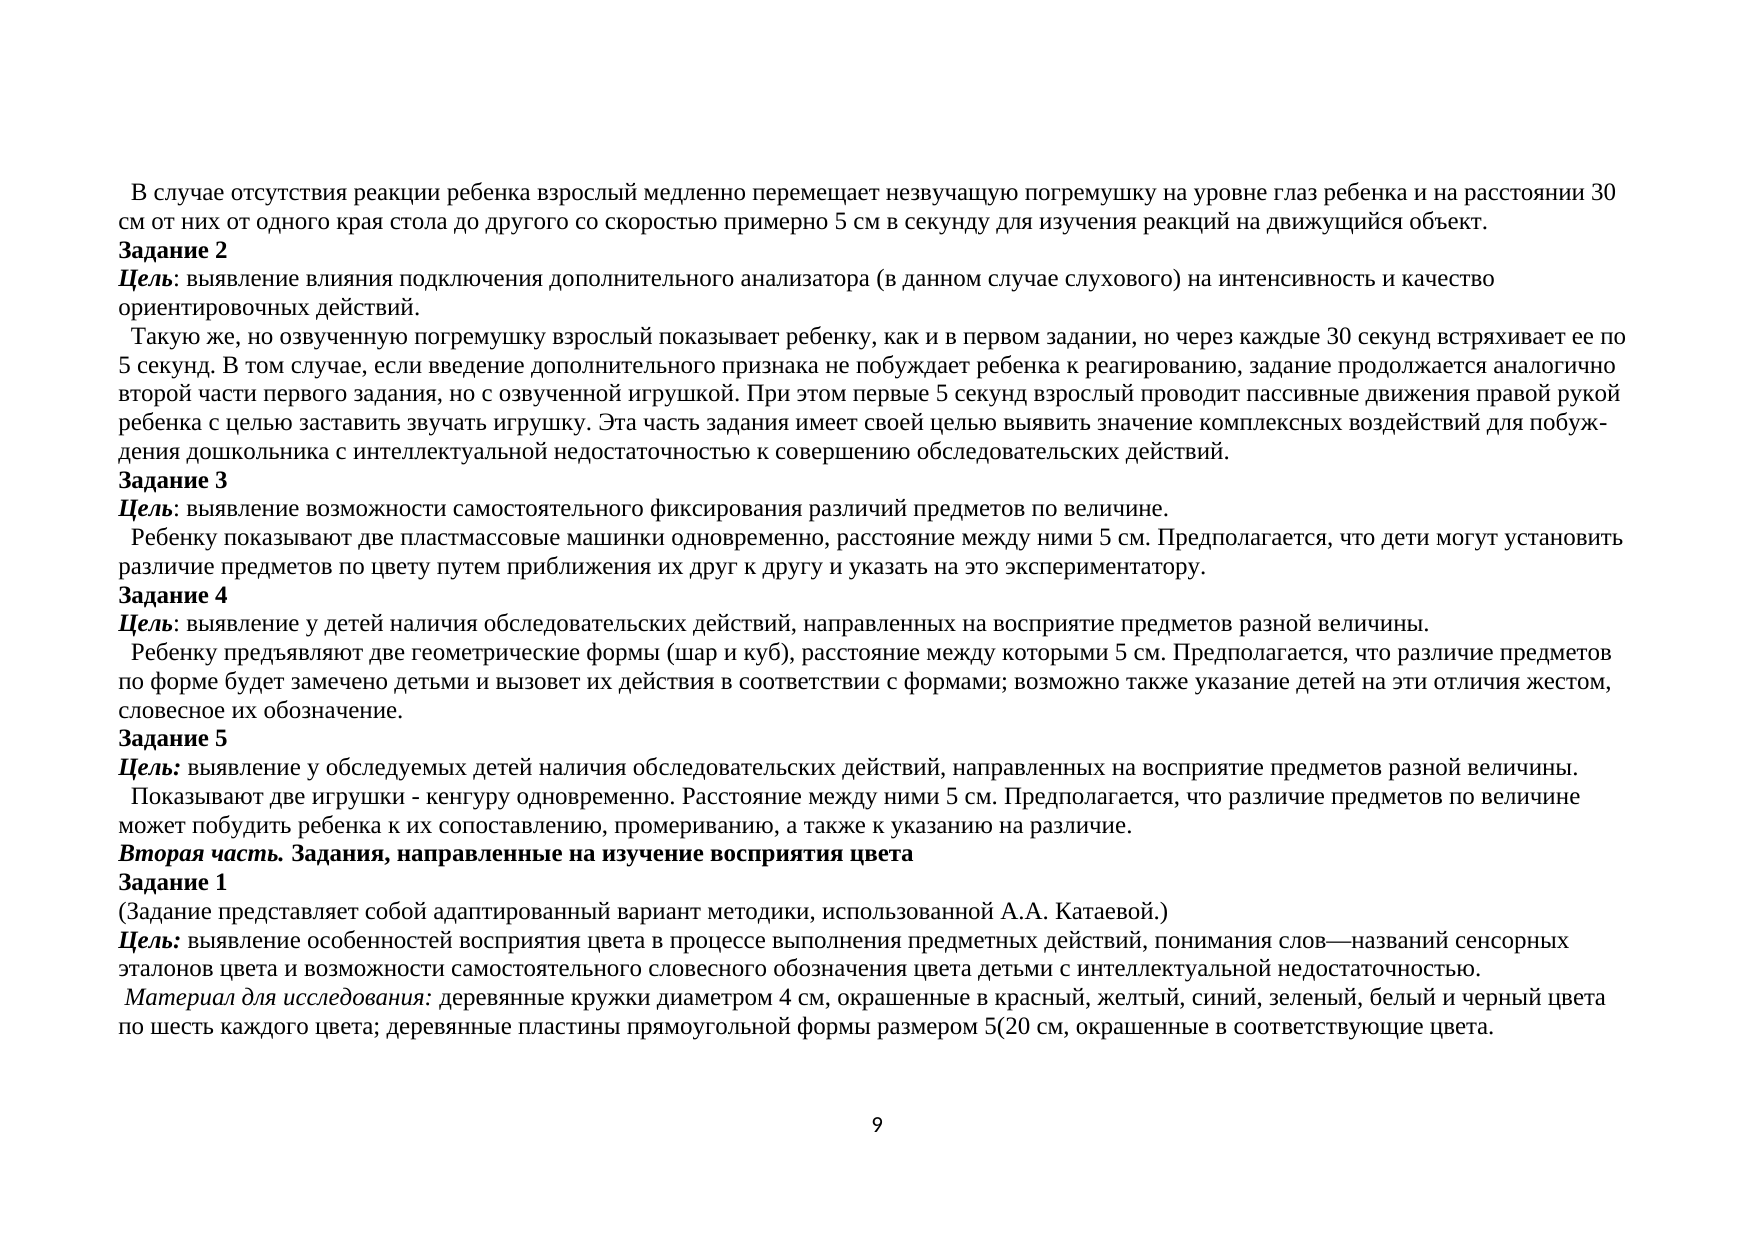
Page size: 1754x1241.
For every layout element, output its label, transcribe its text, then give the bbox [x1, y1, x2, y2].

text Показывают две игрушки - кенгуру одновременно. Расстояние между ними . Предполагается, что различие предметов по величине может побудить ребенка к их сопоставлению, промериванию, а также к указанию на различие. [118, 781, 1636, 838]
text Задание 1 [118, 867, 1636, 896]
text Материал для исследования: деревянные кружки диаметром , окрашенные в красный, желтый, синий, зеленый, белый и черный цвета по шесть каждого цвета; деревянные пластины прямоугольной формы размером 5(, окрашенные в соответствующие цвета. [118, 982, 1636, 1040]
text Такую же, но озвученную погремушку взрослый показывает ребенку, как и в первом задании, но через каждые 30 секунд встряхивает ее по 5 секунд. В том случае, если введение дополнительного признака не побуждает ребенка к реагированию, задание продолжается аналогично второй части первого задания, но с озвученной игрушкой. При этом первые 5 секунд взрослый проводит пассивные движения правой рукой ребенка с целью заставить звучать игрушку. Эта часть задания имеет своей целью выявить значение комплексных воздействий для побуждения дошкольника с интеллектуальной недостаточностью к совершению обследовательских действий. [118, 321, 1636, 465]
text Цель: выявление особенностей восприятия цвета в процессе выполнения предметных действий, понимания слов—названий сенсорных эталонов цвета и возможности самостоятельного словесного обозначения цвета детьми с интеллектуальной недостаточностью. [118, 925, 1636, 982]
text Цель: выявление у детей наличия обследовательских действий, направленных на восприятие предметов разной величины. [118, 608, 1636, 637]
text Задание 3 [118, 465, 1636, 493]
text Цель: выявление влияния подключения дополнительного анализатора (в данном случае слухового) на интенсивность и качество ориентировочных действий. [118, 263, 1636, 321]
text В случае отсутствия реакции ребенка взрослый медленно перемещает незвучащую погремушку на уровне глаз ребенка и на расстоянии от них от одного края стола до другого со скоростью примерно в секунду для изучения реакций на движущийся объект. [118, 177, 1636, 235]
text Задание 5 [118, 723, 1636, 752]
text (Задание представляет собой адаптированный вариант методики, использованной А.А. Катаевой.) [118, 896, 1636, 925]
text Вторая часть. Задания, направленные на изучение восприятия цвета [118, 838, 1636, 867]
text Задание 4 [118, 580, 1636, 608]
text Цель: выявление у обследуемых детей наличия обследовательских действий, направленных на восприятие предметов разной величины. [118, 752, 1636, 781]
text Ребенку предъявляют две геометрические формы (шар и куб), расстояние между которыми . Предполагается, что различие предметов по форме будет замечено детьми и вызовет их действия в соответствии с формами; возможно также указание детей на эти отличия жестом, словесное их обозначение. [118, 637, 1636, 723]
text Ребенку показывают две пластмассовые машинки одновременно, расстояние между ними . Предполагается, что дети могут установить различие предметов по цвету путем приближения их друг к другу и указать на это экспериментатору. [118, 522, 1636, 580]
text Цель: выявление возможности самостоятельного фиксирования различий предметов по величине. [118, 493, 1636, 522]
text Задание 2 [118, 235, 1636, 263]
